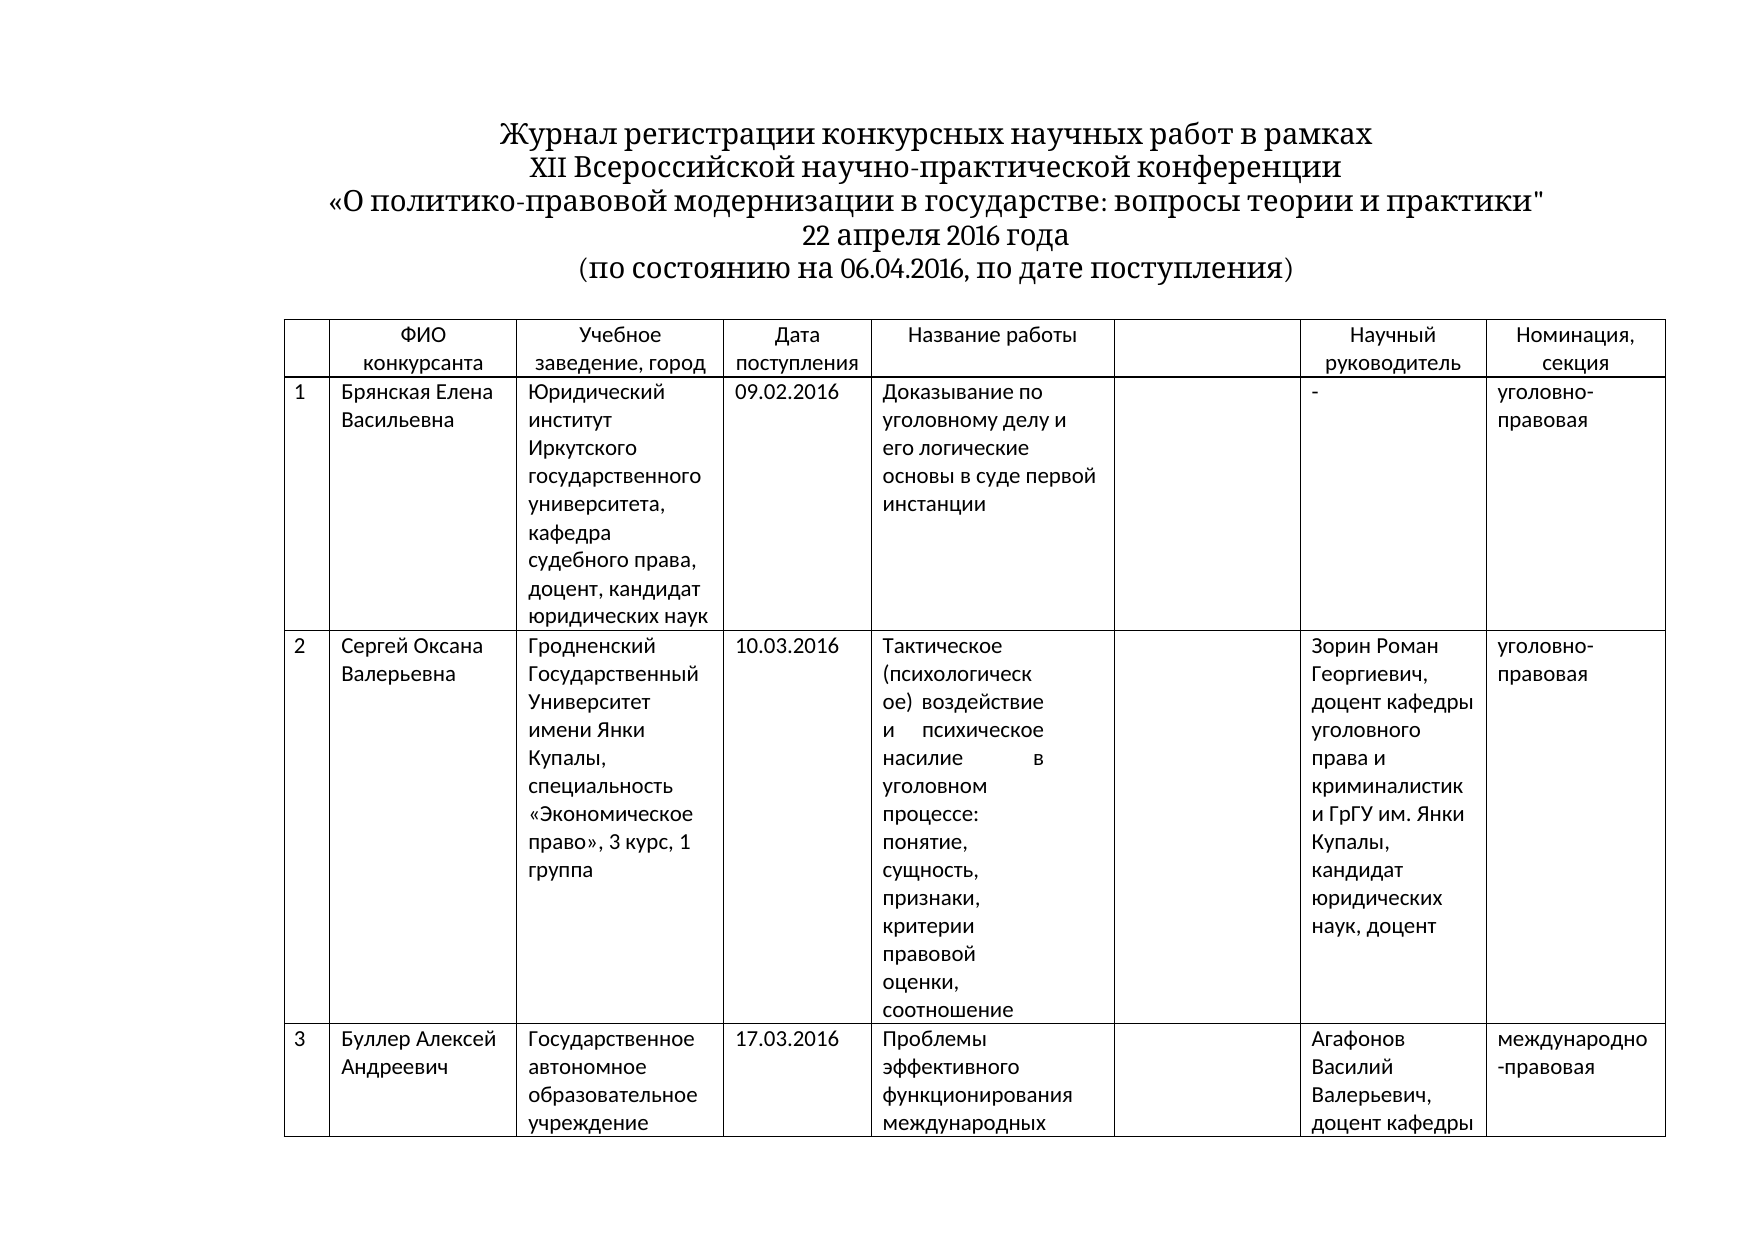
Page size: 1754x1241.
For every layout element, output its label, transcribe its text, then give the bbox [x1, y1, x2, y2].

table_cell 09.02.2016 [724, 378, 871, 630]
table_cell 2 [285, 631, 329, 1023]
text 22 апреля 2016 года [295, 219, 1577, 252]
text «О политико-правовой модернизации в государстве: вопросы теории и практики" [295, 185, 1577, 219]
table_cell Брянская Елена Васильевна [330, 378, 516, 630]
table_cell [1115, 1024, 1300, 1136]
table_cell уголовно-правовая [1487, 378, 1665, 630]
table_cell - [1301, 378, 1486, 630]
table_cell 10.03.2016 [724, 631, 871, 1023]
table_cell Сергей Оксана Валерьевна [330, 631, 516, 1023]
table_cell Зорин Роман Георгиевич, доцент кафедры уголовного права и криминалистики ГрГУ им. Янки Купалы, кандидат юридических наук, доцент [1301, 631, 1486, 1023]
table_cell Гродненский Государственный Университет имени Янки Купалы, специальность «Экономическое право», 3 курс, 1 группа [517, 631, 723, 1023]
text Журнал регистрации конкурсных научных работ в рамках [295, 118, 1577, 152]
table_cell Тактическое (психологическое) воздействие и психическое насилие в уголовном процессе: понятие, сущность, признаки, критерии правовой оценки, соотношение [872, 631, 1114, 1023]
text XII Всероссийской научно-практической конференции [295, 152, 1577, 185]
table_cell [517, 1024, 723, 1136]
table_cell [1115, 631, 1300, 1023]
table_cell [1115, 378, 1300, 630]
table_header Название работы [872, 320, 1114, 376]
text (по состоянию на 06.04.2016, по дате поступления) [295, 252, 1577, 286]
table_header [285, 320, 329, 376]
table_header Дата поступления [724, 320, 871, 376]
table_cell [1301, 1024, 1486, 1136]
table_cell уголовно-правовая [1487, 631, 1665, 1023]
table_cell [1487, 1024, 1665, 1136]
table_header ФИО конкурсанта [330, 320, 516, 376]
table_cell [330, 1024, 516, 1136]
table_cell 3 [285, 1024, 329, 1136]
table_cell 17.03.2016 [724, 1024, 871, 1136]
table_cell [872, 1024, 1114, 1136]
table_header Научный руководитель [1301, 320, 1486, 376]
table_header Номинация, секция [1487, 320, 1665, 376]
table_cell Доказывание по уголовному делу и его логические основы в суде первой инстанции [872, 378, 1114, 630]
table_cell 1 [285, 378, 329, 630]
table_header [1115, 320, 1300, 376]
table_header Учебное заведение, город [517, 320, 723, 376]
table_cell Юридический институт Иркутского государственного университета, кафедра судебного права, доцент, кандидат юридических наук [517, 378, 723, 630]
